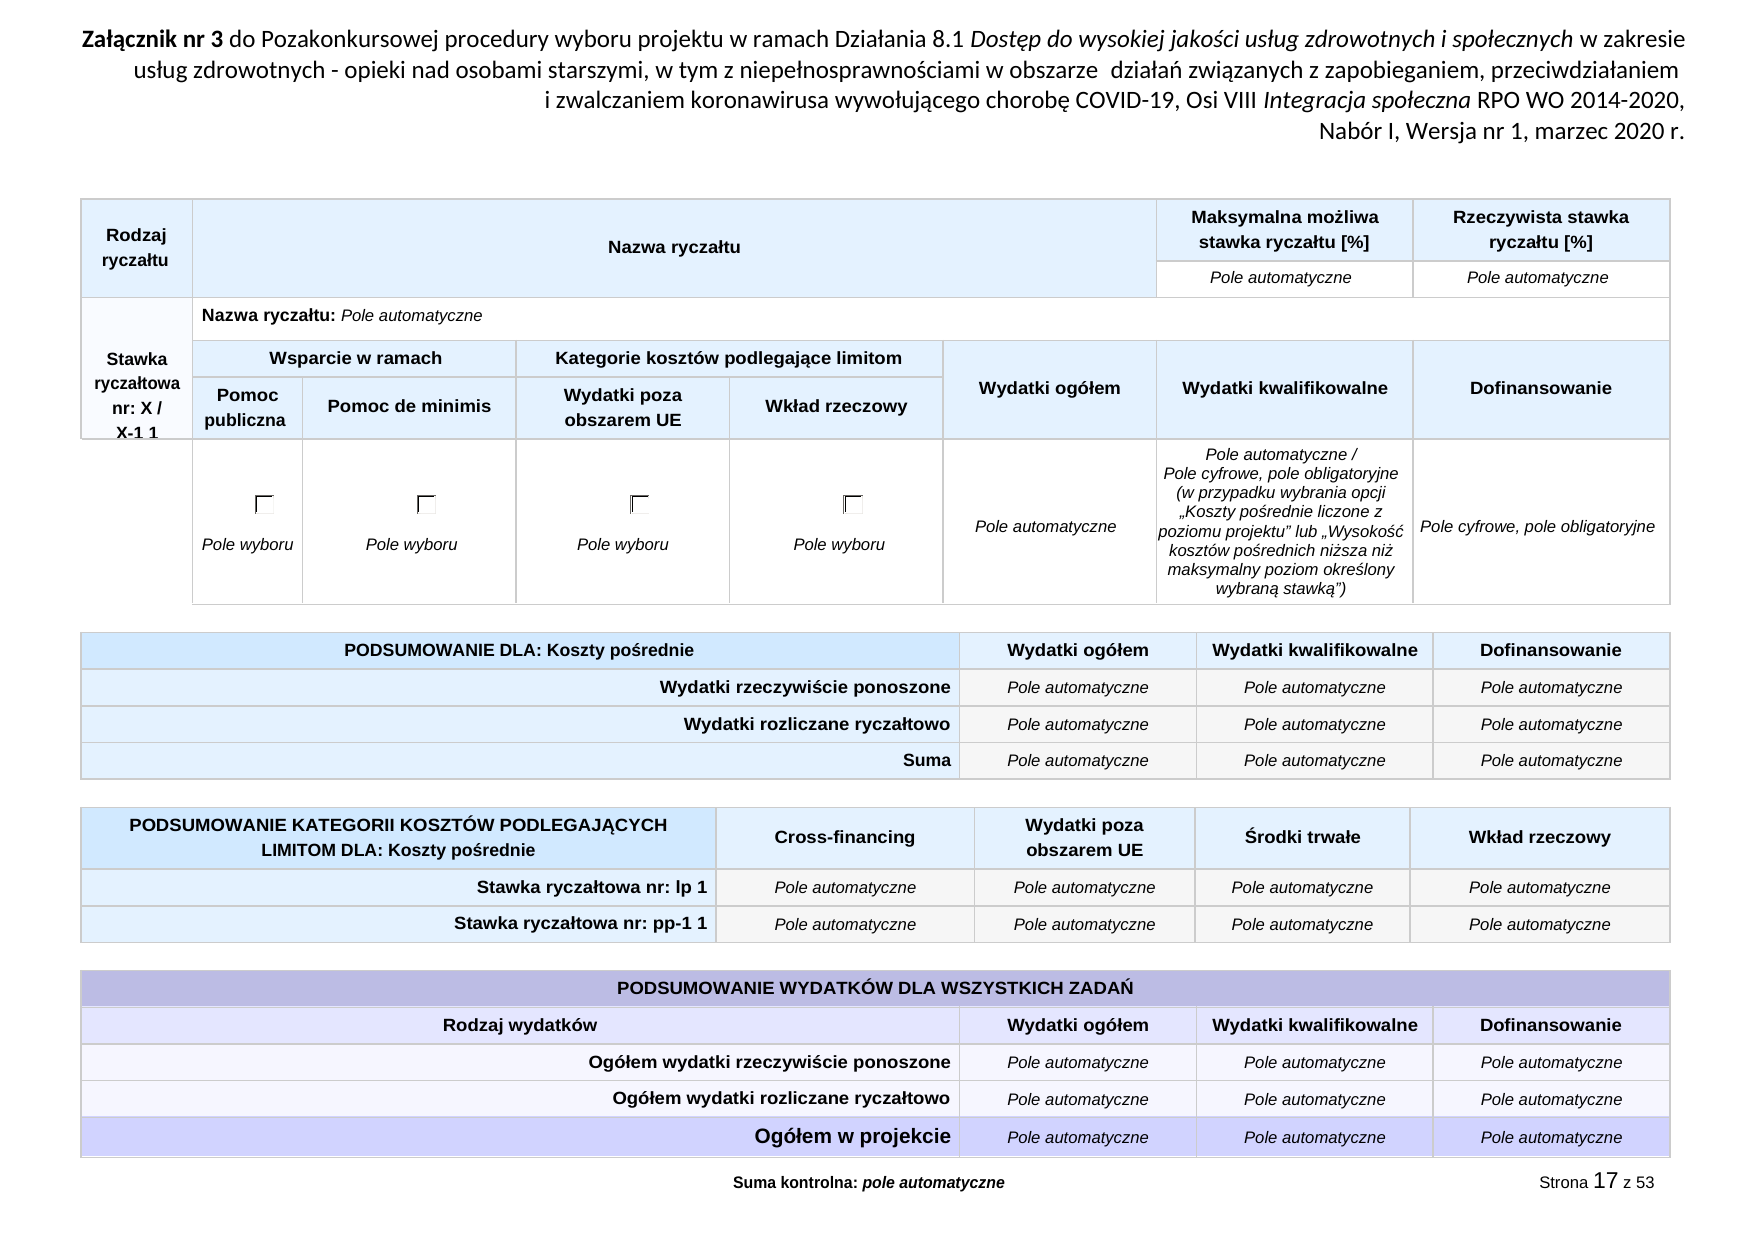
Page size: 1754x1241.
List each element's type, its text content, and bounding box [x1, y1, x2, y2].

table_header Wkład rzeczowy [1411, 808, 1669, 868]
table_cell Rodzaj wydatków [82, 1008, 959, 1043]
table_cell Pole automatyczne [1434, 707, 1669, 742]
table_cell Pole automatyczne [960, 1045, 1196, 1080]
table_cell Wydatki ogółem [944, 341, 1156, 438]
table_header Wydatki kwalifikowalne [1197, 633, 1432, 668]
table_cell Pole automatyczne [1197, 707, 1432, 742]
table_cell Pole wyboru [303, 440, 515, 603]
table_cell Pole automatyczne [1196, 907, 1409, 942]
table_cell Pole automatyczne [1197, 670, 1432, 705]
table_cell Pole automatyczne [1411, 907, 1669, 942]
table_cell Pomoc de minimis [303, 378, 515, 438]
table_cell Pole automatyczne [960, 743, 1196, 778]
table_cell Wydatki kwalifikowalne [1197, 1008, 1432, 1043]
table_header Dofinansowanie [1434, 633, 1669, 668]
table_header Wydatki poza obszarem UE [975, 808, 1194, 868]
table_cell Wydatki rzeczywiście ponoszone [82, 670, 959, 705]
table_cell Pole automatyczne [944, 440, 1156, 603]
table_cell Nazwa ryczałtu: Pole automatyczne [193, 298, 1669, 339]
table_cell Wydatki rozliczane ryczałtowo [82, 707, 959, 742]
table_cell Pole automatyczne [1434, 1045, 1669, 1080]
table_cell Dofinansowanie [1434, 1008, 1669, 1043]
table_cell Pole cyfrowe, pole obligatoryjne [1414, 440, 1669, 603]
table_header Maksymalna możliwa stawka ryczałtu [%] [1157, 200, 1412, 260]
table_header PODSUMOWANIE WYDATKÓW DLA WSZYSTKICH ZADAŃ [82, 971, 1669, 1006]
table_cell Pole automatyczne [717, 907, 974, 942]
table_cell Pole automatyczne [1197, 1118, 1432, 1156]
table_cell Pole automatyczne [960, 707, 1196, 742]
table_cell Pole automatyczne [1434, 743, 1669, 778]
table_cell Pomoc publiczna [193, 378, 302, 438]
table_cell Pole automatyczne [975, 870, 1194, 905]
table_cell Pole wyboru [730, 440, 942, 603]
table_cell Stawka ryczałtowa nr: lp 1 [82, 870, 715, 905]
table_cell Pole automatyczne [1197, 1045, 1432, 1080]
table_header Cross-financing [717, 808, 974, 868]
table_cell Wsparcie w ramach [193, 341, 515, 376]
table_cell Wydatki kwalifikowalne [1157, 341, 1412, 438]
table_header PODSUMOWANIE KATEGORII KOSZTÓW PODLEGAJĄCYCH LIMITOM DLA: Koszty pośrednie [82, 808, 715, 868]
table_cell Stawka ryczałtowa nr: pp-1 1 [82, 907, 715, 942]
table_cell Pole wyboru [193, 440, 302, 603]
table_cell Pole automatyczne [960, 670, 1196, 705]
table_header Wydatki ogółem [960, 633, 1196, 668]
table_cell Wydatki ogółem [960, 1008, 1196, 1043]
table_cell Pole automatyczne [960, 1081, 1196, 1116]
table_cell Pole automatyczne [717, 870, 974, 905]
table_cell Pole automatyczne [1157, 262, 1412, 297]
table_cell Suma [82, 743, 959, 778]
table_cell Wkład rzeczowy [730, 378, 942, 438]
table_header Rzeczywista stawka ryczałtu [%] [1414, 200, 1669, 260]
table_cell Wydatki poza obszarem UE [517, 378, 729, 438]
table_cell Pole automatyczne [960, 1118, 1196, 1156]
table_cell Pole automatyczne [975, 907, 1194, 942]
table_cell Ogółem wydatki rozliczane ryczałtowo [82, 1081, 959, 1116]
table_cell Pole automatyczne [1434, 670, 1669, 705]
table_cell Ogółem w projekcie [82, 1118, 959, 1156]
table_header Nazwa ryczałtu [193, 200, 1156, 297]
table_cell Pole wyboru [517, 440, 729, 603]
table_cell Kategorie kosztów podlegające limitom [517, 341, 942, 376]
table_cell Pole automatyczne [1414, 262, 1669, 297]
table_cell Pole automatyczne [1196, 870, 1409, 905]
table_cell Pole automatyczne [1197, 1081, 1432, 1116]
table_cell Dofinansowanie [1414, 341, 1669, 438]
table_cell Pole automatyczne [1197, 743, 1432, 778]
table_header Środki trwałe [1196, 808, 1409, 868]
table_cell Pole automatyczne / Pole cyfrowe, pole obligatoryjne (w przypadku wybrania opcji „Koszty pośrednie liczone z poziomu projektu” lub „Wysokość kosztów pośrednich niższa niż maksymalny poziom określony wybraną stawką”) [1157, 440, 1412, 603]
table_cell Pole automatyczne [1411, 870, 1669, 905]
table_header Rodzaj ryczałtu [82, 200, 192, 297]
table_cell Stawka ryczałtowa nr: X / X-1 1 (wniosek pojedynczy / partnerski) [82, 298, 192, 438]
table_cell Pole automatyczne [1434, 1081, 1669, 1116]
table_header PODSUMOWANIE DLA: Koszty pośrednie [82, 633, 959, 668]
table_cell Pole automatyczne [1434, 1118, 1669, 1156]
table_cell Ogółem wydatki rzeczywiście ponoszone [82, 1045, 959, 1080]
